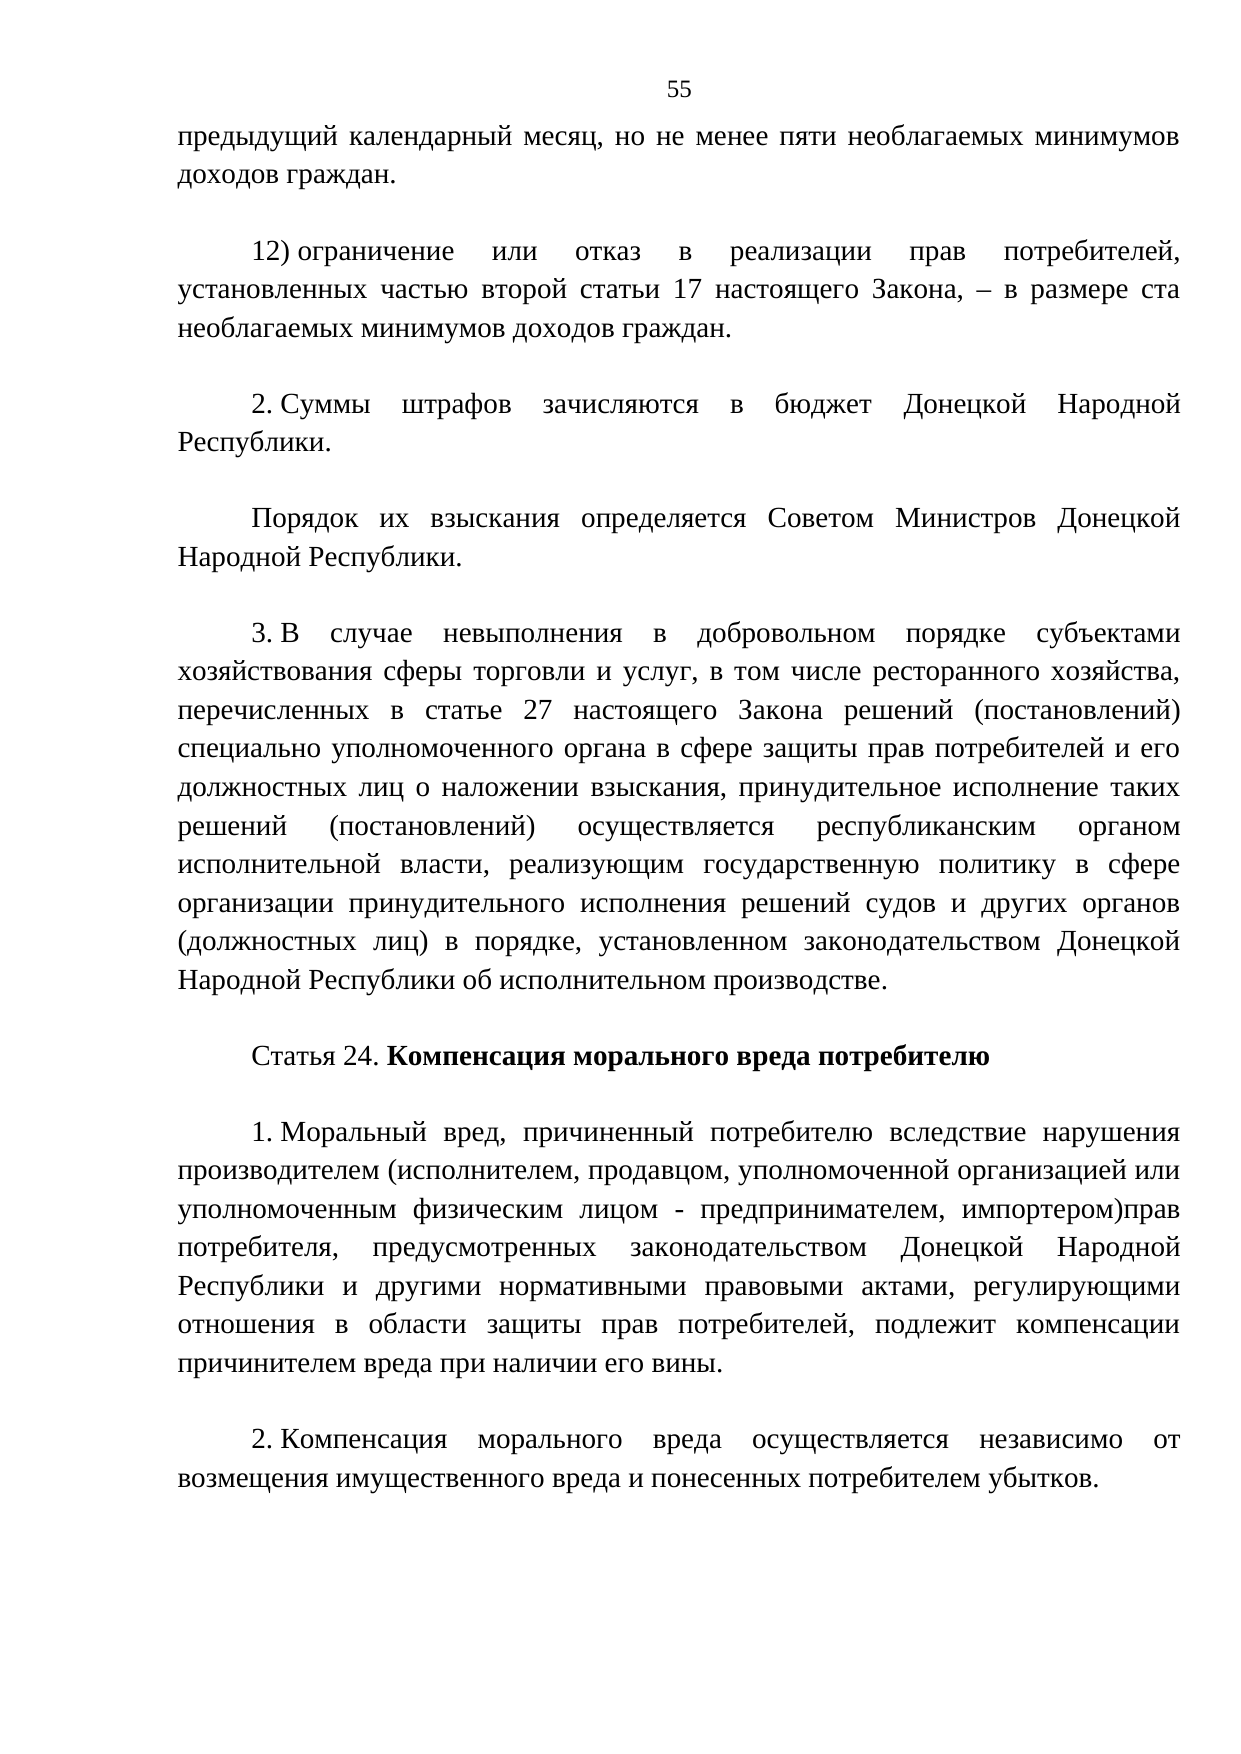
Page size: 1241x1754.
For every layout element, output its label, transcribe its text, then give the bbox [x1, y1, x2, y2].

text Порядок их взыскания определяется Советом Министров Донецкой Народной Республики. [177, 500, 1181, 572]
text 2. Компенсация морального вреда осуществляется независимо от возмещения имущественного вреда и понесенных потребителем убытков. [177, 1421, 1181, 1493]
text 2. Суммы штрафов зачисляются в бюджет Донецкой Народной Республики. [177, 386, 1181, 458]
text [177, 118, 1181, 190]
text 12) ограничение или отказ в реализации прав потребителей, установленных частью второй статьи 17 настоящего Закона, – в размере ста необлагаемых минимумов доходов граждан. [177, 233, 1181, 343]
subtitle Статья 24. Компенсация морального вреда потребителю [177, 1038, 1181, 1071]
text 1. Моральный вред, причиненный потребителю вследствие нарушения производителем (исполнителем, продавцом, уполномоченной организацией или уполномоченным физическим лицом - предпринимателем, импортером)прав потребителя, предусмотренных законодательством Донецкой Народной Республики и другими нормативными правовыми актами, регулирующими отношения в области защиты прав потребителей, подлежит компенсации причинителем вреда при наличии его вины. [177, 1114, 1181, 1379]
text 3. В случае невыполнения в добровольном порядке субъектами хозяйствования сферы торговли и услуг, в том числе ресторанного хозяйства, перечисленных в статье 27 настоящего Закона решений (постановлений) специально уполномоченного органа в сфере защиты прав потребителей и его должностных лиц о наложении взыскания, принудительное исполнение таких решений (постановлений) осуществляется республиканским органом исполнительной власти, реализующим государственную политику в сфере организации принудительного исполнения решений судов и других органов (должностных лиц) в порядке, установленном законодательством Донецкой Народной Республики об исполнительном производстве. [177, 615, 1181, 995]
